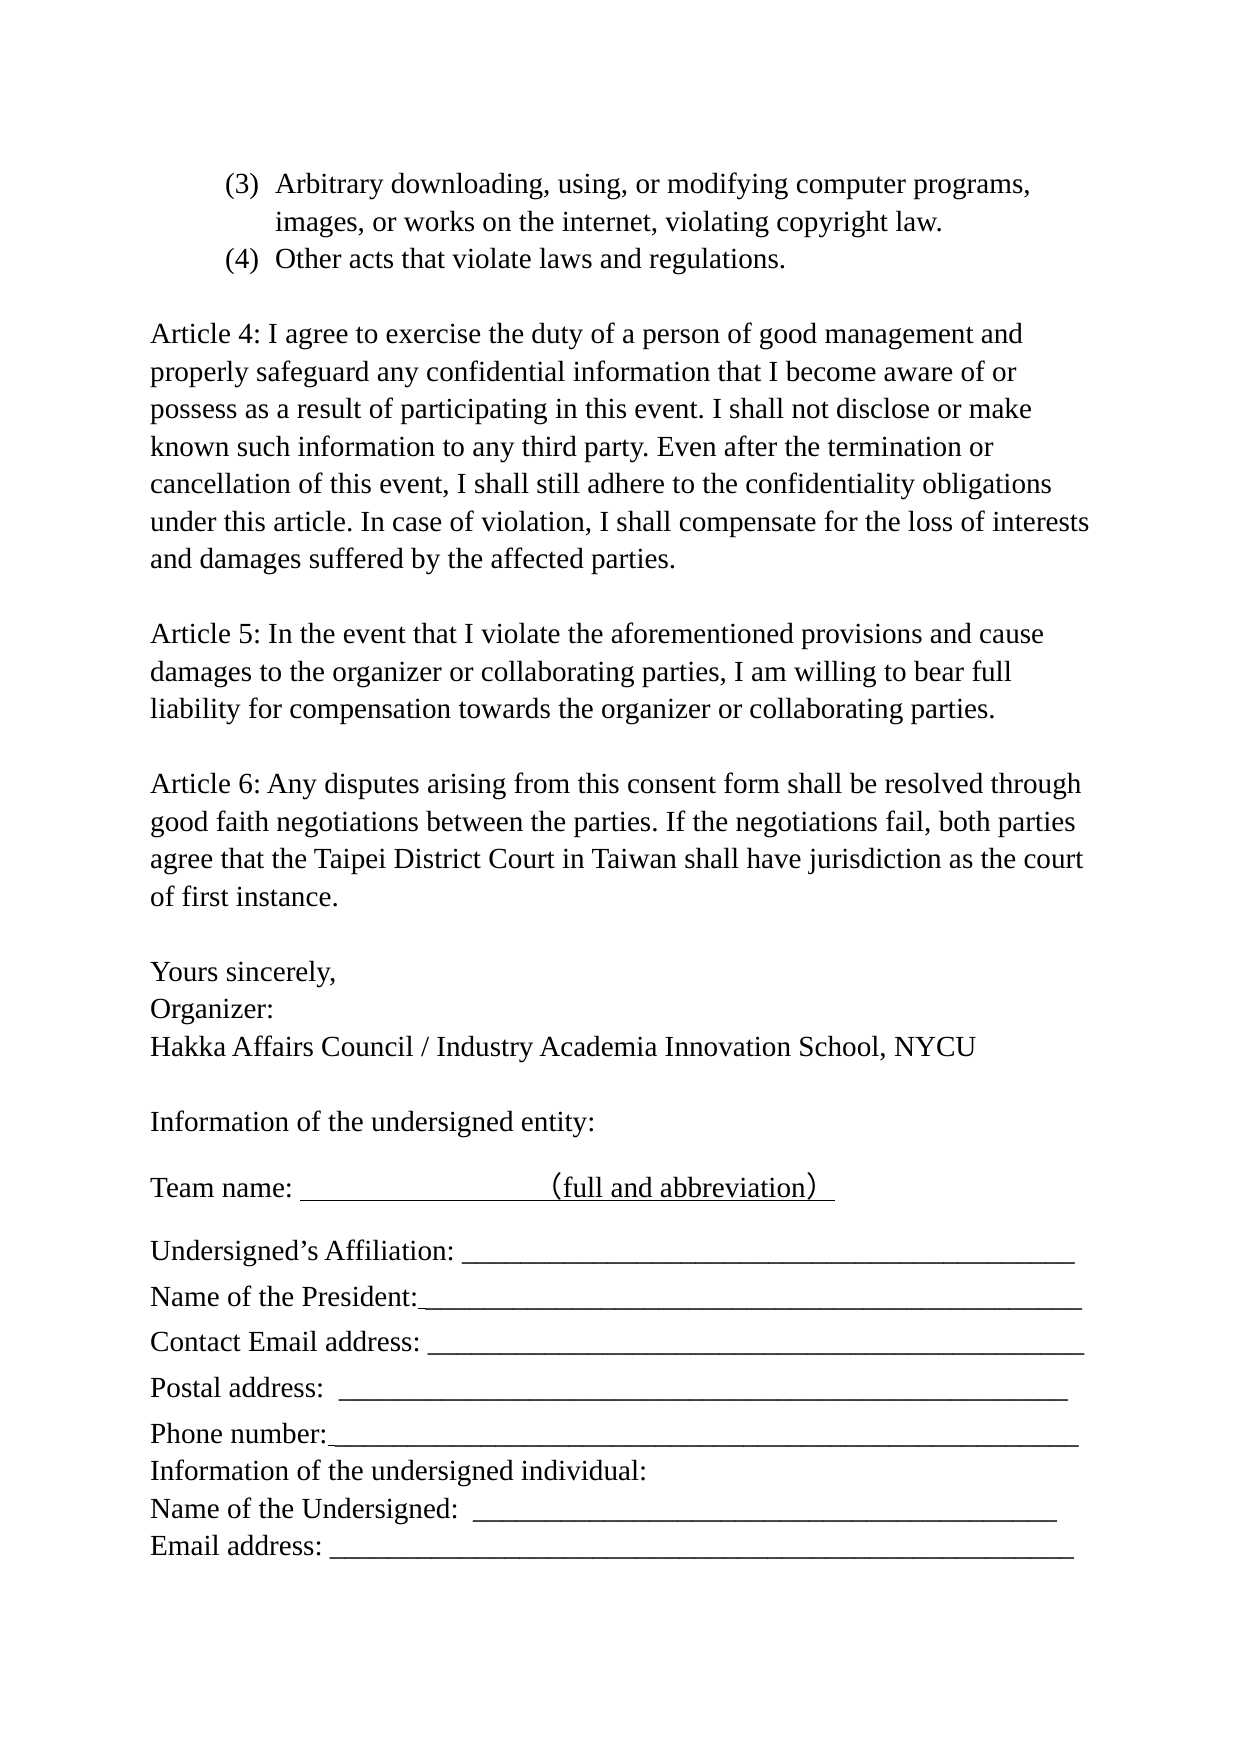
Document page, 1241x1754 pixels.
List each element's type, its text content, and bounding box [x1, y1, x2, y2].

text Contact Email address: _____________________________________________ [150, 1322, 1090, 1360]
text Phone number: ___________________________________________________ [150, 1414, 1090, 1451]
text Hakka Affairs Council / Industry Academia Innovation School, NYCU [150, 1027, 1090, 1064]
text Name of the Undersigned: ________________________________________ [150, 1489, 1090, 1526]
text Email address: ___________________________________________________ [150, 1526, 1090, 1564]
list Other acts that violate laws and regulations. [225, 239, 1090, 277]
text Team name: （full and abbreviation） [150, 1148, 1082, 1223]
text Postal address: __________________________________________________ [150, 1368, 1090, 1406]
text Article 6: Any disputes arising from this consent form shall be resolved through good faith negotiations between the parties. If the negotiations fail, both parties agree that the Taipei District Court in Taiwan shall have jurisdiction as the court of first instance. [150, 764, 1090, 914]
text Article 5: In the event that I violate the aforementioned provisions and cause damages to the organizer or collaborating parties, I am willing to bear full liability for compensation towards the organizer or collaborating parties. [150, 614, 1090, 727]
text Name of the President: _____________________________________________ [150, 1277, 1090, 1314]
text Information of the undersigned individual: [150, 1451, 1090, 1489]
list Arbitrary downloading, using, or modifying computer programs, images, or works on the internet, violating copyright law. [225, 164, 1090, 239]
text Yours sincerely, Organizer: [150, 952, 1090, 1027]
text Undersigned’s Affiliation: __________________________________________ [150, 1231, 1090, 1268]
text Article 4: I agree to exercise the duty of a person of good management and properly safeguard any confidential information that I become aware of or possess as a result of participating in this event. I shall not disclose or make known such information to any third party. Even after the termination or cancellation of this event, I shall still adhere to the confidentiality obligations under this article. In case of violation, I shall compensate for the loss of interests and damages suffered by the affected parties. [150, 314, 1090, 577]
text Information of the undersigned entity: [150, 1102, 1090, 1139]
